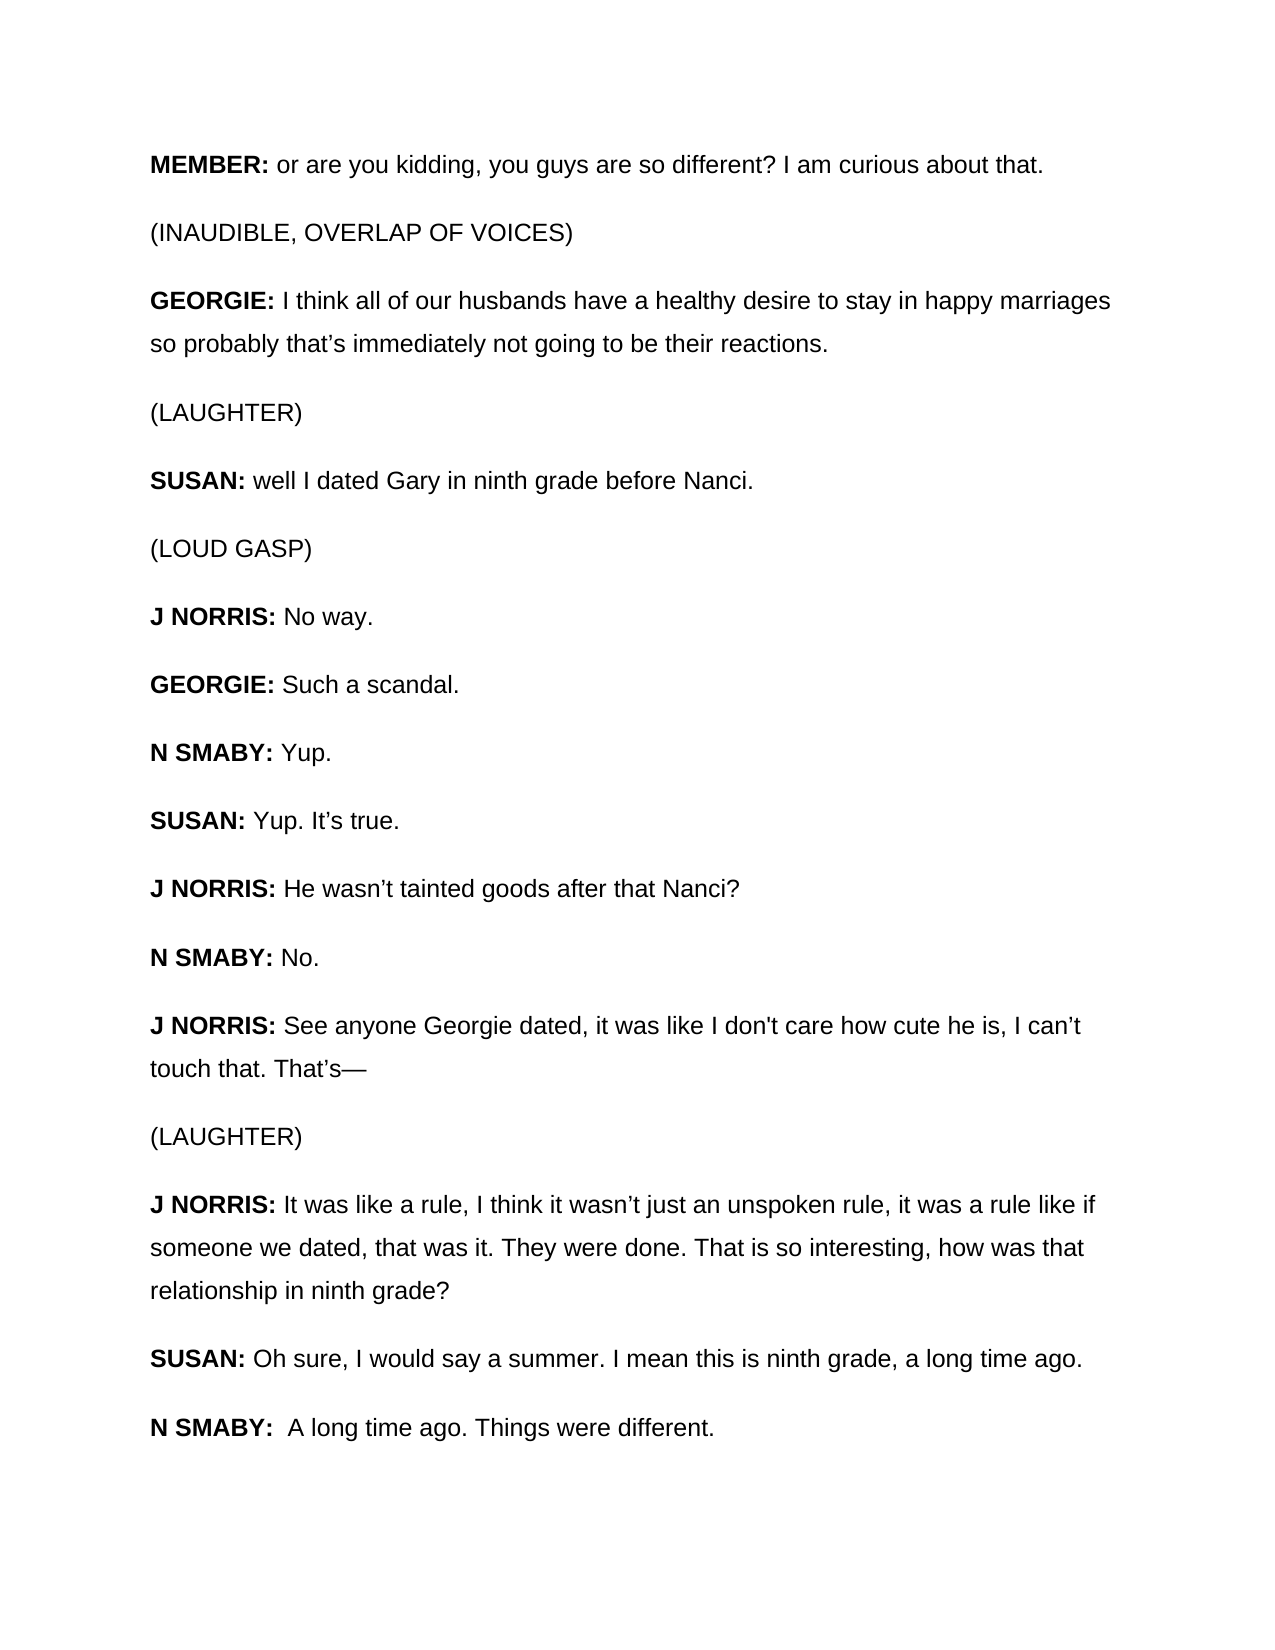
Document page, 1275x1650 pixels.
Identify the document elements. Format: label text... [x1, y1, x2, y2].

text SUSAN: Oh sure, I would say a summer. I mean this is ninth grade, a long time ago. [150, 1344, 1125, 1373]
text J NORRIS: No way. [150, 602, 1125, 631]
text GEORGIE: Such a scandal. [150, 670, 1125, 699]
text (INAUDIBLE, OVERLAP OF VOICES) [150, 218, 1125, 247]
text GEORGIE: I think all of our husbands have a healthy desire to stay in happy marriages so probably that’s immediately not going to be their reactions. [150, 286, 1125, 358]
text (LAUGHTER) [150, 1122, 1125, 1151]
text J NORRIS: It was like a rule, I think it wasn’t just an unspoken rule, it was a rule like if someone we dated, that was it. They were done. That is so interesting, how was that relationship in ninth grade? [150, 1190, 1125, 1305]
text SUSAN: well I dated Gary in ninth grade before Nanci. [150, 466, 1125, 494]
text N SMABY: No. [150, 942, 1125, 971]
text (LAUGHTER) [150, 397, 1125, 426]
text MEMBER: or are you kidding, you guys are so different? I am curious about that. [150, 150, 1125, 179]
text N SMABY: Yup. [150, 738, 1125, 767]
text J NORRIS: See anyone Georgie dated, it was like I don't care how cute he is, I can’t touch that. That’s— [150, 1011, 1125, 1082]
text SUSAN: Yup. It’s true. [150, 806, 1125, 835]
text (LOUD GASP) [150, 534, 1125, 562]
text J NORRIS: He wasn’t tainted goods after that Nanci? [150, 874, 1125, 903]
text N SMABY: A long time ago. Things were different. [150, 1412, 1125, 1441]
